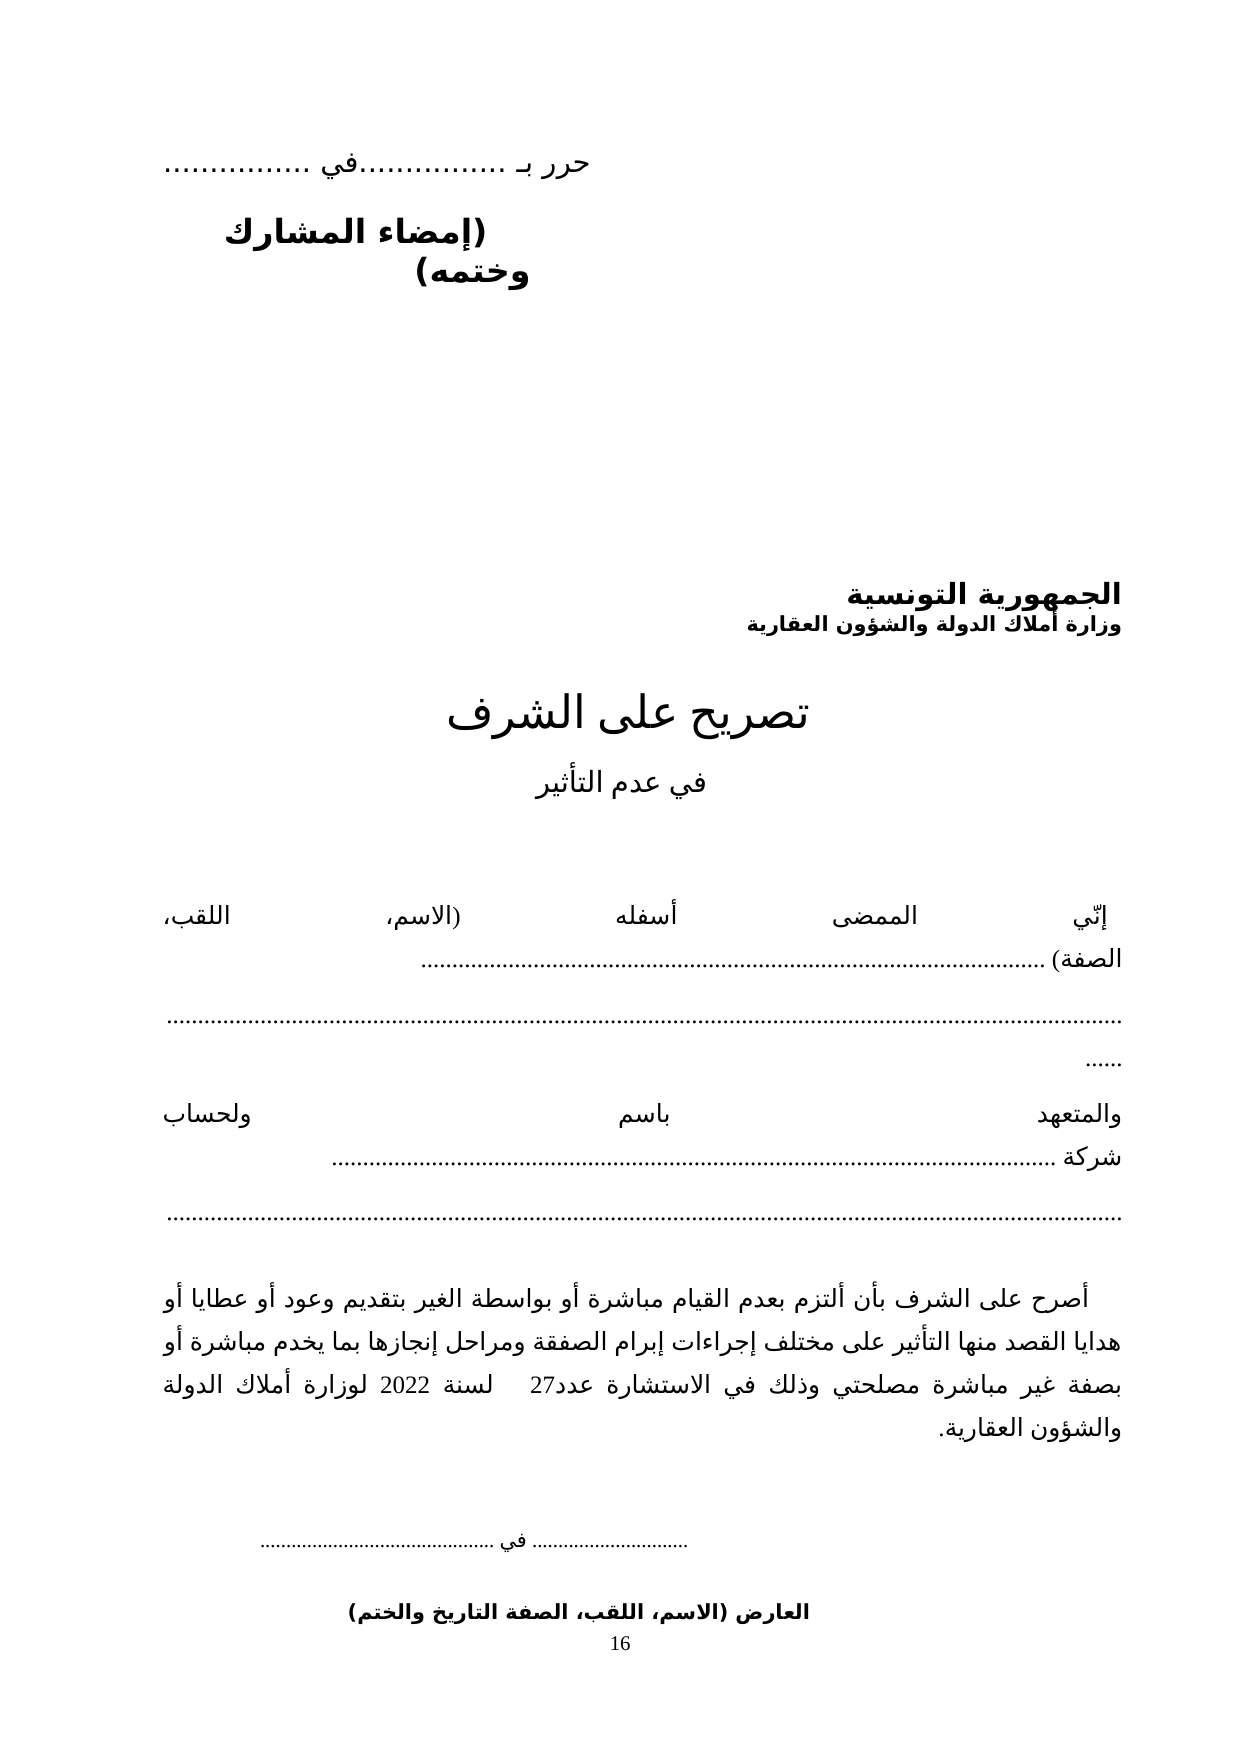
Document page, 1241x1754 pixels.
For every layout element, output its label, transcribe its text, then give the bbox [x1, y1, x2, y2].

text وزارة أملاك الدولة والشؤون العقارية [118, 612, 1122, 636]
subtitle والمتعهد باسم ولحساب شركة .................................................................................................................... [162, 1099, 1122, 1171]
text الجمهورية التونسية [812, 578, 1122, 612]
subtitle إنّي الممضى أسفله (الاسم، اللقب، الصفة) .................................................................................................... [162, 901, 1122, 973]
text العارض (الاسم، اللقب، الصفة التاريخ والختم) [118, 1600, 1137, 1624]
subtitle ......................................................................................................................................................... [162, 1197, 1122, 1226]
text حرر بـ ................في ................ [118, 145, 1122, 179]
subtitle تصريح على الشرف [118, 686, 1122, 739]
subtitle في عدم التأثير [118, 765, 1122, 799]
subtitle أصرح على الشرف بأن ألتزم بعدم القيام مباشرة أو بواسطة الغير بتقديم وعود أو عطايا أو هدايا القصد منها التأثير على مختلف إجراءات إبرام الصفقة ومراحل إنجازها بما يخدم مباشرة أو بصفة غير مباشرة مصلحتي وذلك في الاستشارة عدد27 لسنة 2022 لوزارة أملاك الدولة والشؤون العقارية. [162, 1284, 1122, 1442]
text (إمضاء المشارك وختمه) [148, 212, 530, 290]
subtitle ............................................................................................................................................................... [162, 1000, 1122, 1072]
subtitle .............................. في ............................................. [118, 1528, 1137, 1552]
